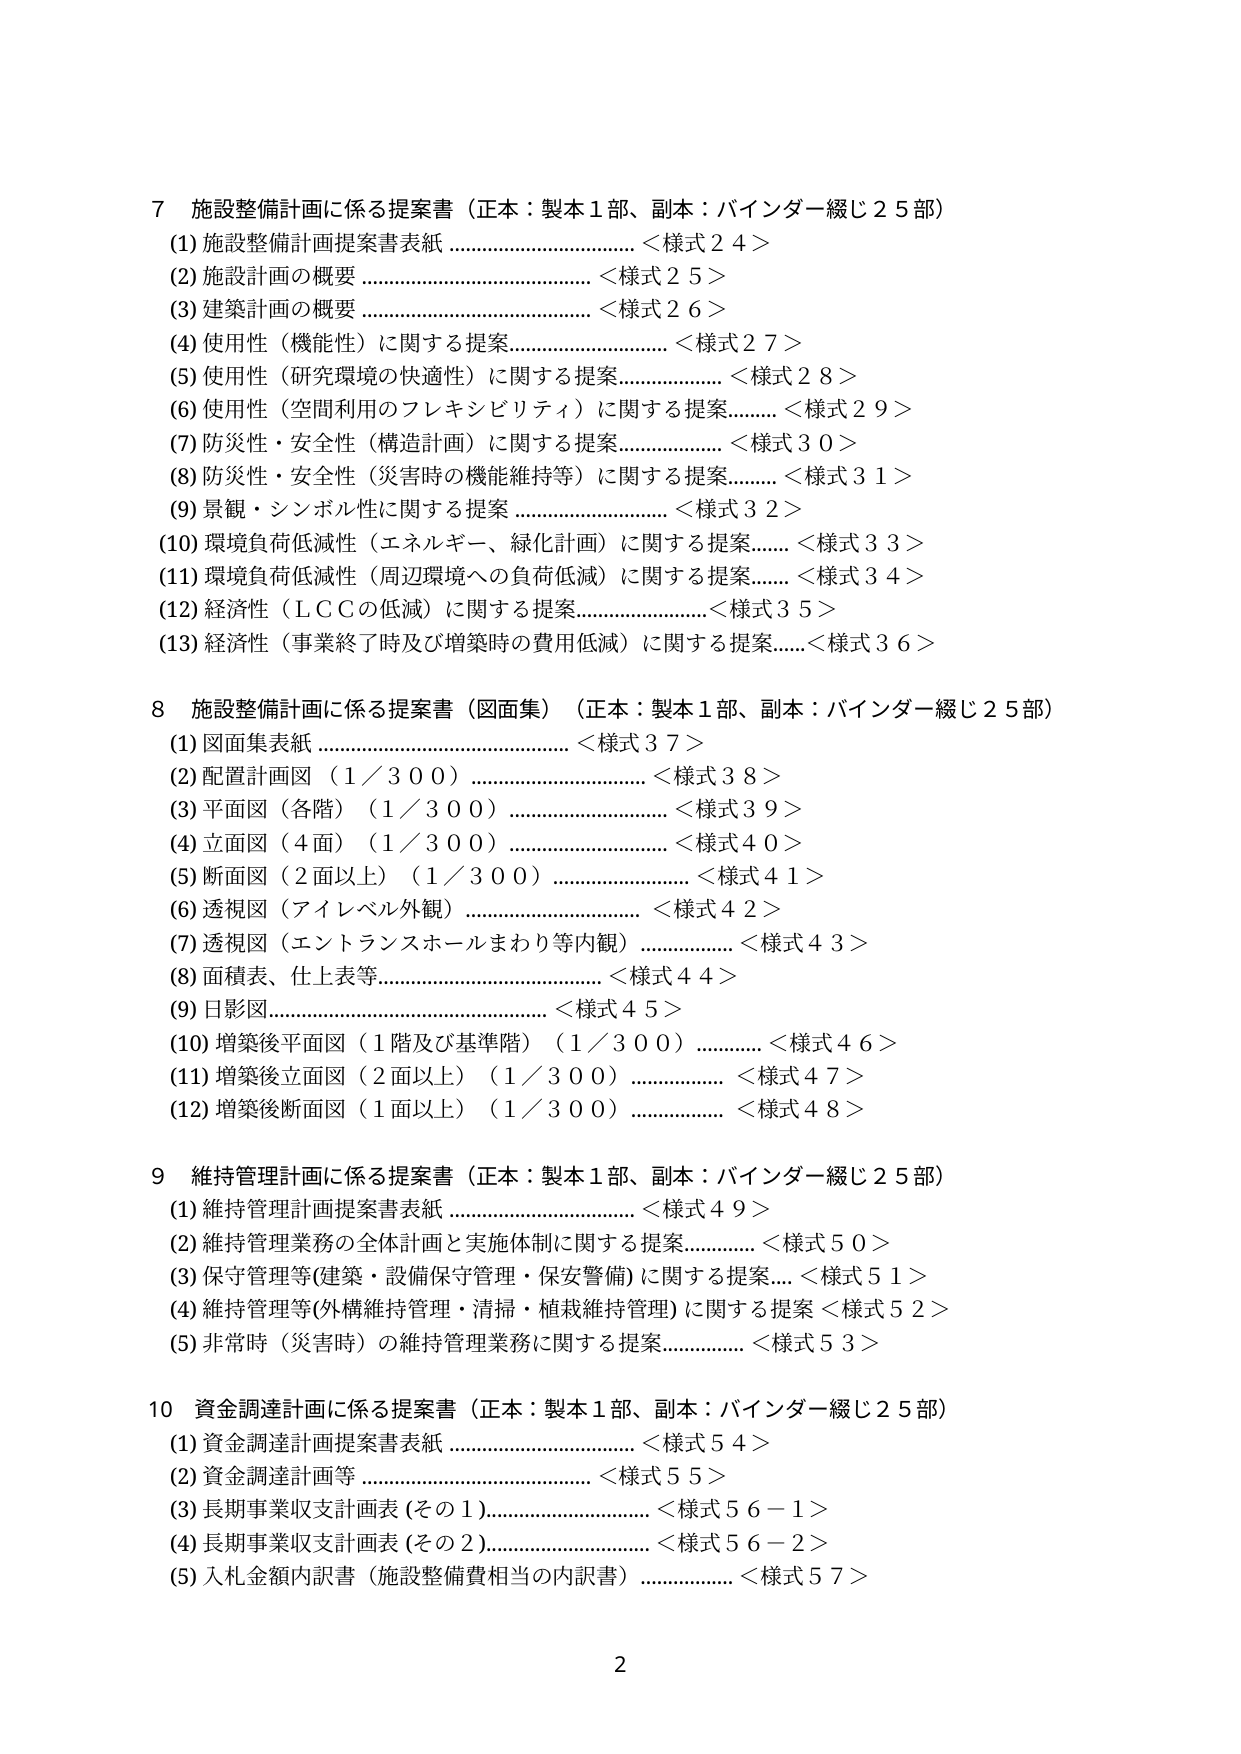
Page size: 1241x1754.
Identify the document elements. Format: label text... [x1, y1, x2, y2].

text (11) 増築後立面図（２面以上）（１／３００）................. ＜様式４７＞ [169, 1058, 1092, 1092]
text (9) 日影図................................................... ＜様式４５＞ [169, 992, 1092, 1025]
text (4) 使用性（機能性）に関する提案............................. ＜様式２７＞ [148, 325, 1092, 358]
text (5) 断面図（２面以上）（１／３００）......................... ＜様式４１＞ [169, 858, 1092, 892]
text (1) 施設整備計画提案書表紙 .................................. ＜様式２４＞ [169, 225, 1092, 258]
text (6) 透視図（アイレベル外観）................................ ＜様式４２＞ [169, 892, 1092, 925]
text (10) 環境負荷低減性（エネルギー、緑化計画）に関する提案....... ＜様式３３＞ [159, 525, 1092, 558]
text 10 資金調達計画に係る提案書（正本：製本１部、副本：バインダー綴じ２５部） [148, 1392, 1092, 1425]
text (2) 配置計画図 （１／３００）................................ ＜様式３８＞ [169, 758, 1092, 792]
text (3) 平面図（各階）（１／３００）............................. ＜様式３９＞ [169, 792, 1092, 825]
text (7) 防災性・安全性（構造計画）に関する提案................... ＜様式３０＞ [169, 425, 1092, 458]
text (5) 入札金額内訳書（施設整備費相当の内訳書）................. ＜様式５７＞ [169, 1558, 1092, 1592]
text (8) 防災性・安全性（災害時の機能維持等）に関する提案......... ＜様式３１＞ [169, 458, 1092, 492]
text ９ 維持管理計画に係る提案書（正本：製本１部、副本：バインダー綴じ２５部） [148, 1158, 1092, 1192]
text (5) 使用性（研究環境の快適性）に関する提案................... ＜様式２８＞ [169, 358, 1092, 392]
text (12) 増築後断面図（１面以上）（１／３００）................. ＜様式４８＞ [169, 1092, 1092, 1125]
text (12) 経済性（ＬＣＣの低減）に関する提案........................＜様式３５＞ [159, 592, 1092, 625]
text (4) 長期事業収支計画表 (その２).............................. ＜様式５６－２＞ [169, 1525, 1092, 1558]
text (4) 立面図（４面）（１／３００）............................. ＜様式４０＞ [169, 825, 1092, 858]
text ８ 施設整備計画に係る提案書（図面集）（正本：製本１部、副本：バインダー綴じ２５部） [148, 692, 1092, 725]
text (11) 環境負荷低減性（周辺環境への負荷低減）に関する提案....... ＜様式３４＞ [159, 558, 1092, 592]
text (6) 使用性（空間利用のフレキシビリティ）に関する提案......... ＜様式２９＞ [169, 392, 1092, 425]
text (1) 図面集表紙 .............................................. ＜様式３７＞ [169, 725, 1092, 758]
text (9) 景観・シンボル性に関する提案 ............................ ＜様式３２＞ [169, 492, 1092, 525]
text (1) 維持管理計画提案書表紙 .................................. ＜様式４９＞ [169, 1192, 1092, 1225]
text (13) 経済性（事業終了時及び増築時の費用低減）に関する提案......＜様式３６＞ [159, 625, 1092, 658]
text (3) 保守管理等(建築・設備保守管理・保安警備) に関する提案.... ＜様式５１＞ [169, 1258, 1092, 1292]
text (3) 建築計画の概要 .......................................... ＜様式２６＞ [169, 292, 1092, 325]
text (3) 長期事業収支計画表 (その１).............................. ＜様式５６－１＞ [169, 1492, 1092, 1525]
text (2) 施設計画の概要 .......................................... ＜様式２５＞ [169, 258, 1092, 292]
text (10) 増築後平面図（１階及び基準階）（１／３００）............ ＜様式４６＞ [169, 1025, 1092, 1058]
text (5) 非常時（災害時）の維持管理業務に関する提案............... ＜様式５３＞ [169, 1325, 1092, 1358]
text (8) 面積表、仕上表等......................................... ＜様式４４＞ [169, 958, 1092, 992]
text ７ 施設整備計画に係る提案書（正本：製本１部、副本：バインダー綴じ２５部） [148, 192, 1092, 225]
text (1) 資金調達計画提案書表紙 .................................. ＜様式５４＞ [169, 1425, 1092, 1458]
text (7) 透視図（エントランスホールまわり等内観）................. ＜様式４３＞ [169, 925, 1092, 958]
text (2) 資金調達計画等 .......................................... ＜様式５５＞ [169, 1458, 1092, 1492]
text (4) 維持管理等(外構維持管理・清掃・植栽維持管理) に関する提案 ＜様式５２＞ [169, 1292, 1092, 1325]
text (2) 維持管理業務の全体計画と実施体制に関する提案............. ＜様式５０＞ [169, 1225, 1092, 1258]
